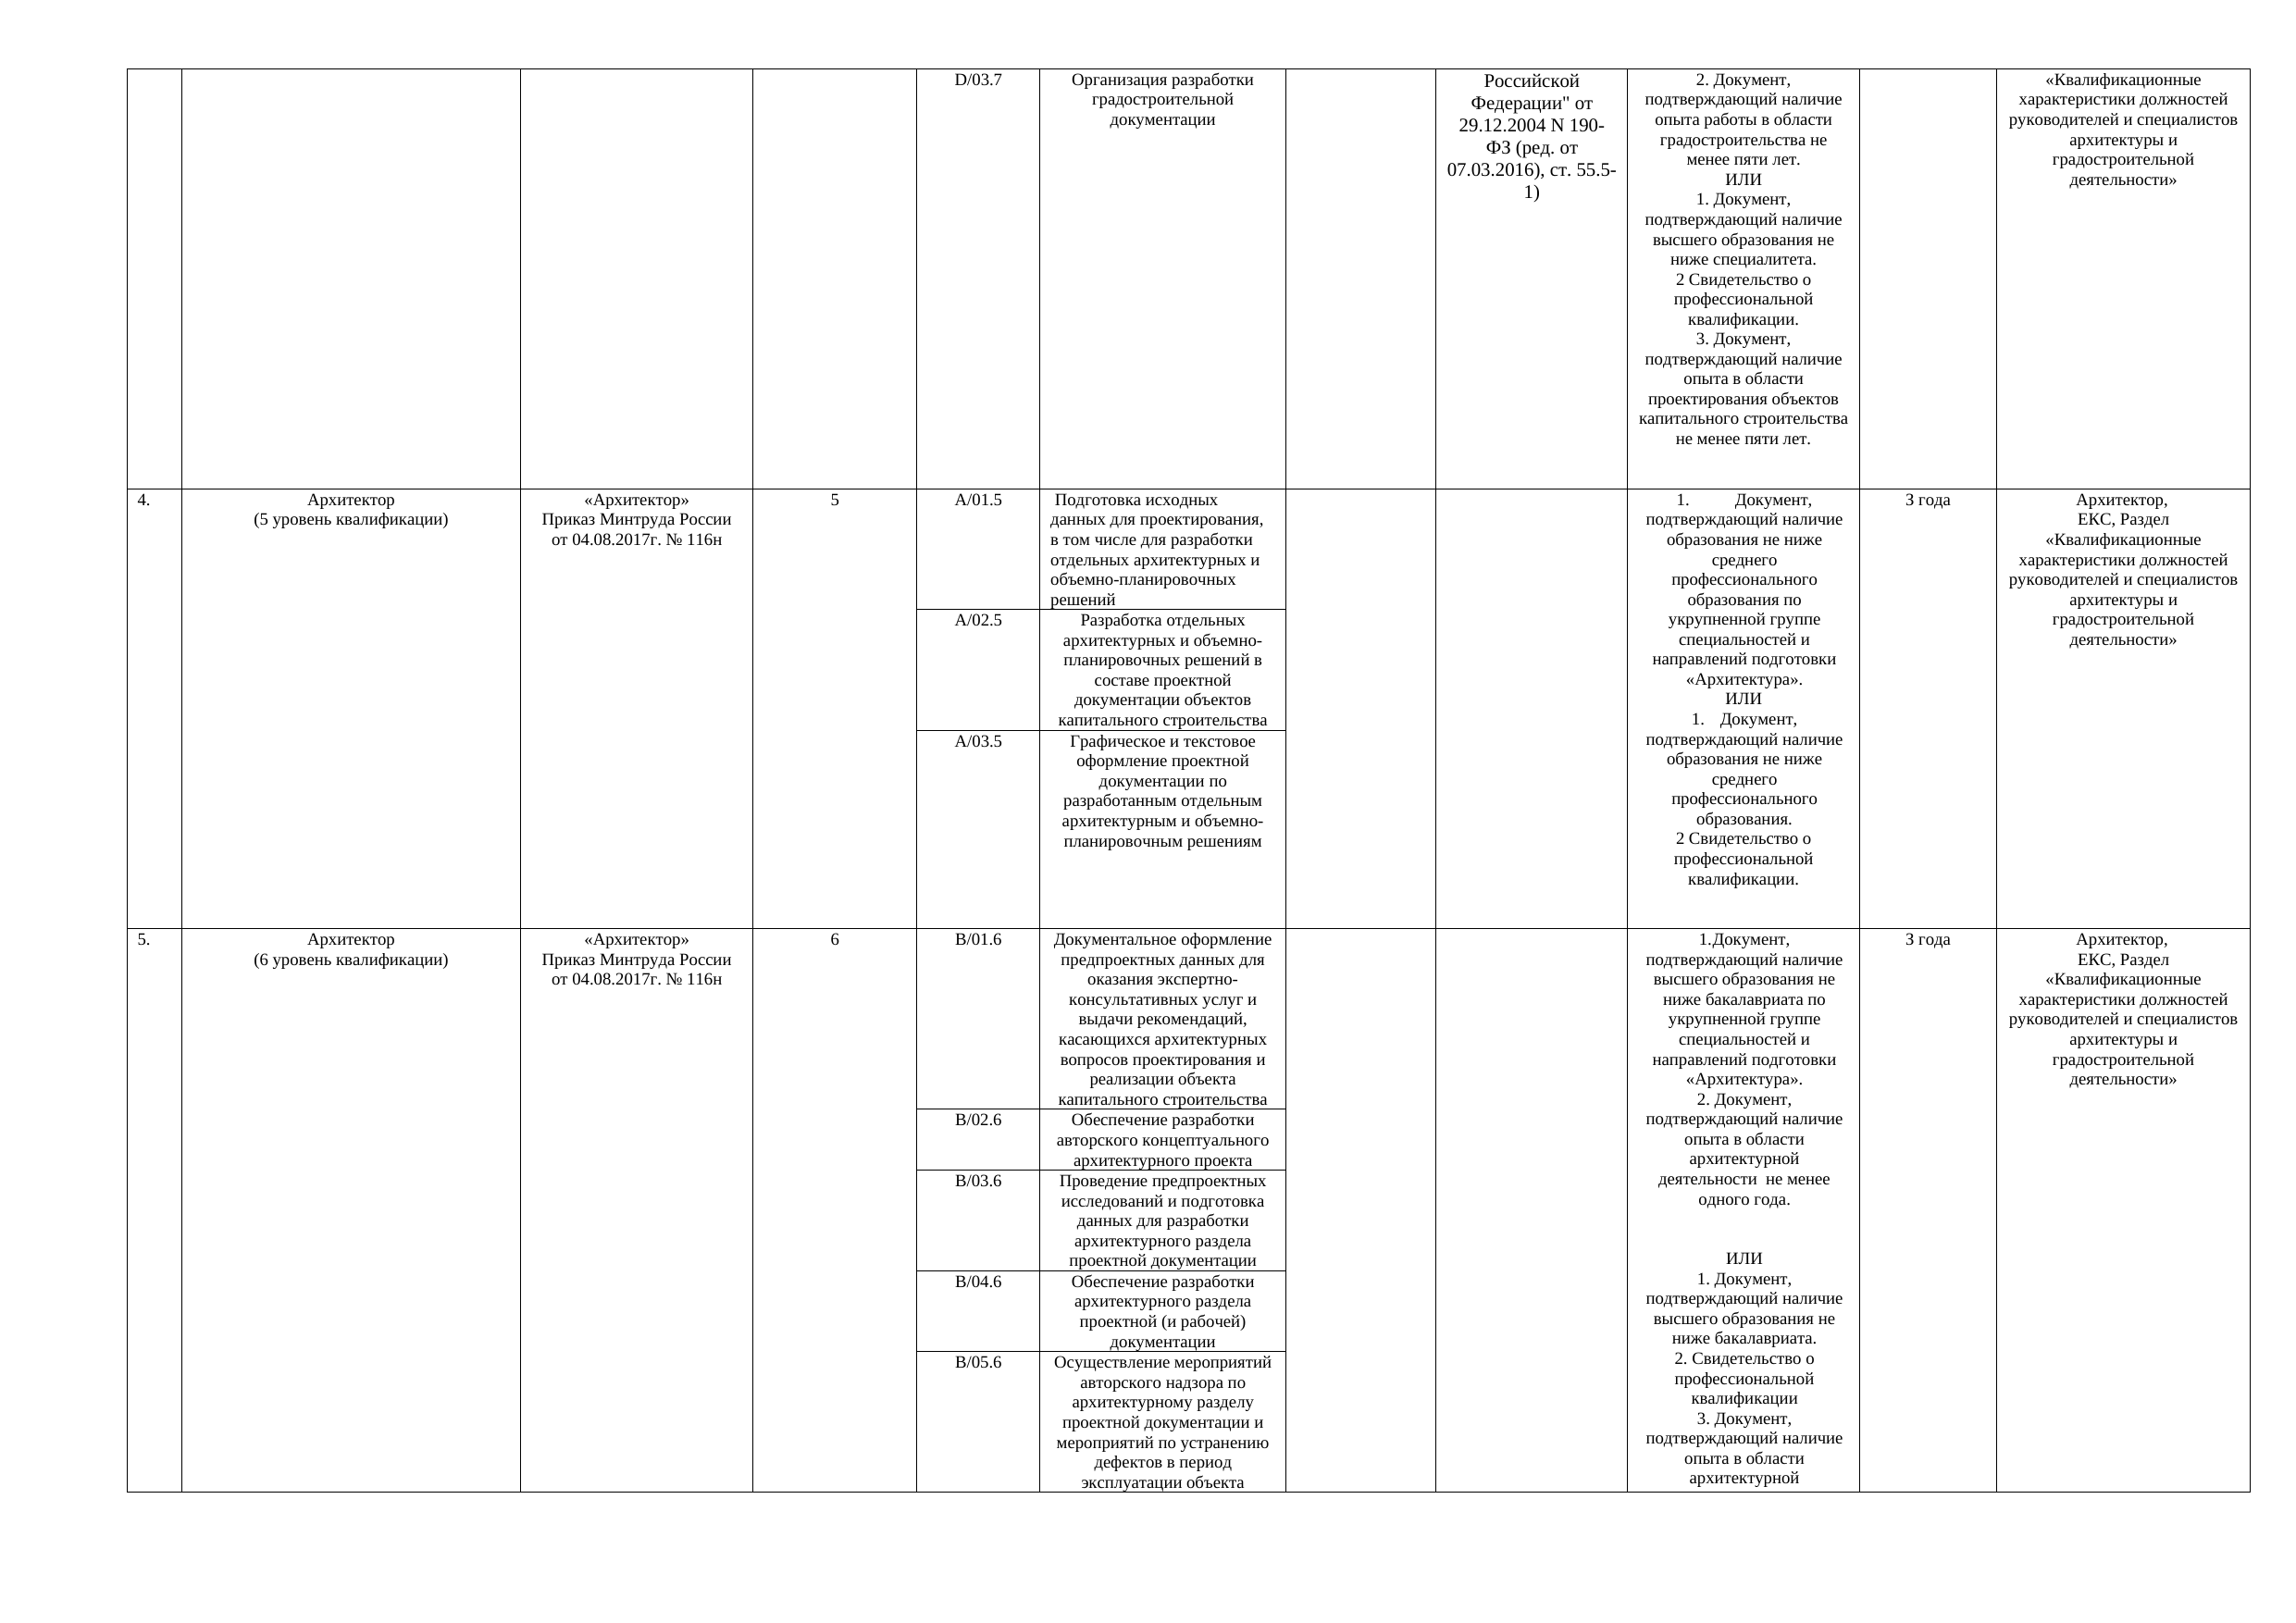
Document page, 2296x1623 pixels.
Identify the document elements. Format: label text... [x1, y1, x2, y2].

table_cell Обеспечение разработки архитектурного раздела проектной (и рабочей) документации [1040, 1271, 1285, 1351]
table_cell «Архитектор» Приказ Минтруда России от 04.08.2017г. № 116н [521, 929, 752, 1492]
table_cell Проведение предпроектных исследований и подготовка данных для разработки архитектурного раздела проектной документации [1040, 1171, 1285, 1270]
table_cell Архитектор (6 уровень квалификации) [182, 929, 520, 1492]
table_cell Документ, подтверждающий наличие высшего образования не ниже бакалавриата по укрупненной группе специальностей и направлений подготовки «Архитектура». 2. Документ, подтверждающий наличие опыта в области архитектурной деятельности не менее одного года. ИЛИ 1. Документ, подтверждающий наличие высшего образования не ниже бакалавриата. 2. Свидетельство о профессиональной квалификации 3. Документ, подтверждающий наличие опыта в области архитектурной деятельности не менее одного года. [1628, 929, 1859, 1492]
table_cell Графическое и текстовое оформление проектной документации по разработанным отдельным архитектурным и объемно-планировочным решениям [1040, 731, 1285, 928]
table_cell [1436, 929, 1627, 1492]
table_cell B/05.6 [917, 1352, 1039, 1492]
table_cell Осуществление мероприятий авторского надзора по архитектурному разделу проектной документации и мероприятий по устранению дефектов в период эксплуатации объекта [1040, 1352, 1285, 1492]
table_cell B/01.6 [917, 929, 1039, 1109]
table_cell A/03.5 [917, 731, 1039, 928]
table_cell Архитектор (5 уровень квалификации) [182, 489, 520, 928]
table_cell [1286, 489, 1435, 928]
table_cell З года [1860, 489, 1996, 928]
table_cell 6 [753, 929, 916, 1492]
table_cell Обеспечение разработки авторского концептуального архитектурного проекта [1040, 1109, 1285, 1170]
table_cell B/04.6 [917, 1271, 1039, 1351]
table_cell Подготовка исходных данных для проектирования, в том числе для разработки отдельных архитектурных и объемно-планировочных решений [1040, 489, 1285, 609]
table_cell Архитектор, ЕКС, Раздел «Квалификационные характеристики должностей руководителей и специалистов архитектуры и градостроительной деятельности» [1997, 489, 2250, 928]
table_cell A/01.5 [917, 489, 1039, 609]
table_cell B/03.6 [917, 1171, 1039, 1270]
table_cell 4. [128, 489, 181, 928]
table_cell 5. [128, 929, 181, 1492]
table_cell Документ, подтверждающий наличие образования не ниже среднего профессионального образования по укрупненной группе специальностей и направлений подготовки «Архитектура». ИЛИ Документ, подтверждающий наличие образования не ниже среднего профессионального образования. 2 Свидетельство о профессиональной квалификации. [1628, 489, 1859, 928]
table_cell D/03.7 [917, 69, 1039, 489]
table_cell Архитектор, ЕКС, Раздел «Квалификационные характеристики должностей руководителей и специалистов архитектуры и градостроительной деятельности» [1997, 929, 2250, 1492]
table_cell B/02.6 [917, 1109, 1039, 1170]
table_cell 5 [753, 489, 916, 928]
table_cell «Архитектор» Приказ Минтруда России от 04.08.2017г. № 116н [521, 489, 752, 928]
table_cell Документальное оформление предпроектных данных для оказания экспертно-консультативных услуг и выдачи рекомендаций, касающихся архитектурных вопросов проектирования и реализации объекта капитального строительства [1040, 929, 1285, 1109]
table_cell Разработка отдельных архитектурных и объемно-планировочных решений в составе проектной документации объектов капитального строительства [1040, 610, 1285, 729]
table_cell A/02.5 [917, 610, 1039, 729]
table_cell Организация разработки градостроительной документации [1040, 69, 1285, 489]
table_cell З года [1860, 929, 1996, 1492]
table_cell [1286, 929, 1435, 1492]
table_cell [1436, 489, 1627, 928]
